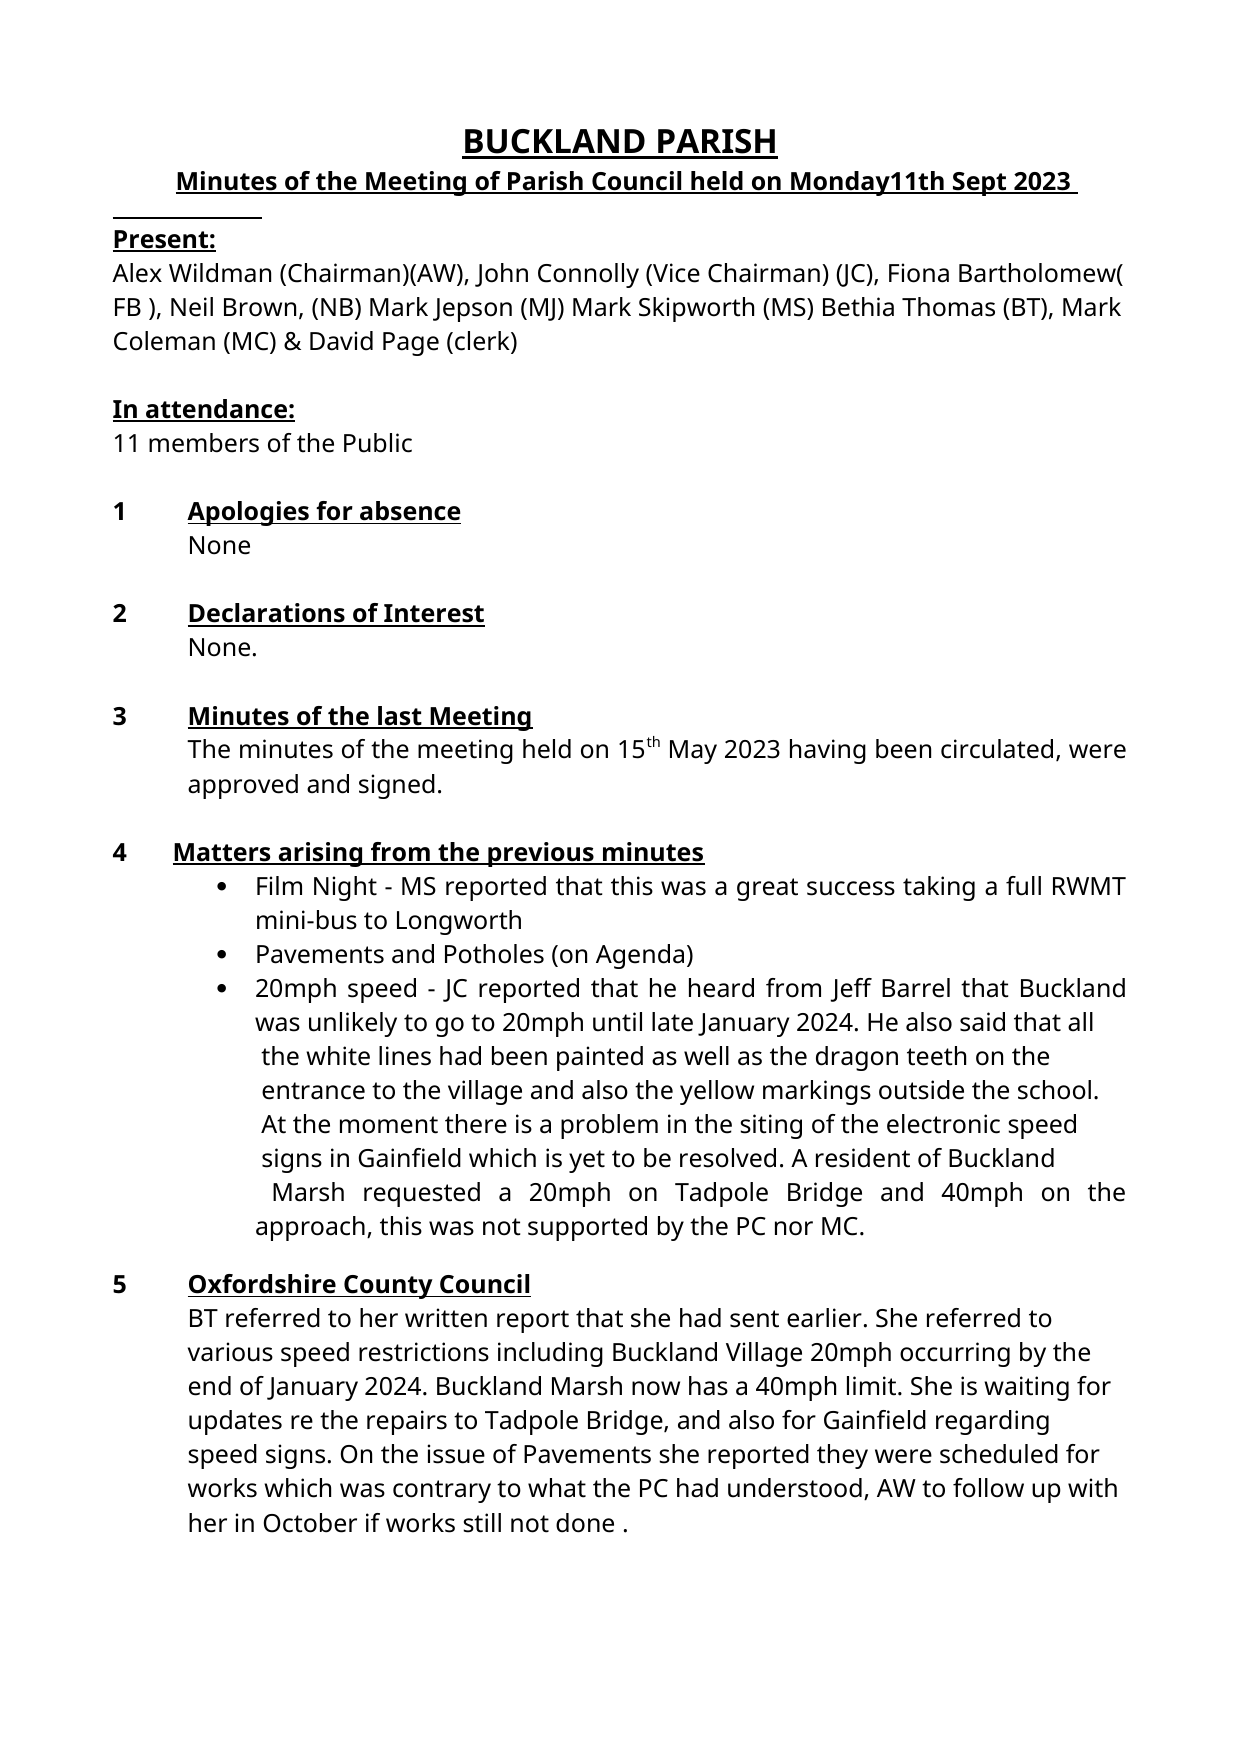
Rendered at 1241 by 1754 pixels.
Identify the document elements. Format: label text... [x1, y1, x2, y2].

list None [187, 528, 1128, 562]
text Minutes of the Meeting of Parish Council held on Monday11th Sept 2023 [112, 163, 1128, 198]
list BT referred to her written report that she had sent earlier. She referred to various speed restrictions including Buckland Village 20mph occurring by the end of January 2024. Buckland Marsh now has a 40mph limit. She is waiting for updates re the repairs to Tadpole Bridge, and also for Gainfield regarding speed signs. On the issue of Pavements she reported they were scheduled for works which was contrary to what the PC had understood, AW to follow up with her in October if works still not done . [187, 1301, 1128, 1539]
text Alex Wildman (Chairman)(AW), John Connolly (Vice Chairman) (JC), Fiona Bartholomew( FB ), Neil Brown, (NB) Mark Jepson (MJ) Mark Skipworth (MS) Bethia Thomas (BT), Mark Coleman (MC) & David Page (clerk) [112, 255, 1128, 357]
text Present: [112, 221, 1128, 255]
text entrance to the village and also the yellow markings outside the school. [255, 1073, 1128, 1107]
text BUCKLAND PARISH [112, 118, 1128, 163]
text Declarations of Interest [112, 596, 1128, 630]
list Oxfordshire County Council [112, 1267, 1128, 1301]
list 4 Matters arising from the previous minutes [112, 834, 1128, 868]
text Apologies for absence [112, 494, 1128, 528]
text Marsh requested a 20mph on Tadpole Bridge and 40mph on the approach, this was not supported by the PC nor MC. [255, 1175, 1128, 1243]
text In attendance: [112, 392, 1128, 426]
text Minutes of the last Meeting [112, 698, 1128, 732]
list Pavements and Potholes (on Agenda) [217, 937, 1128, 971]
list 20mph speed - JC reported that he heard from Jeff Barrel that Buckland was unlikely to go to 20mph until late January 2024. He also said that all [217, 971, 1128, 1039]
text signs in Gainfield which is yet to be resolved. A resident of Buckland [255, 1141, 1128, 1175]
text the white lines had been painted as well as the dragon teeth on the [255, 1039, 1128, 1073]
list Film Night - MS reported that this was a great success taking a full RWMT mini-bus to Longworth [217, 868, 1128, 937]
text At the moment there is a problem in the siting of the electronic speed [255, 1107, 1128, 1141]
list The minutes of the meeting held on 15th May 2023 having been circulated, were approved and signed. [187, 732, 1128, 800]
list None. [187, 630, 1128, 664]
text 11 members of the Public [112, 426, 1128, 460]
